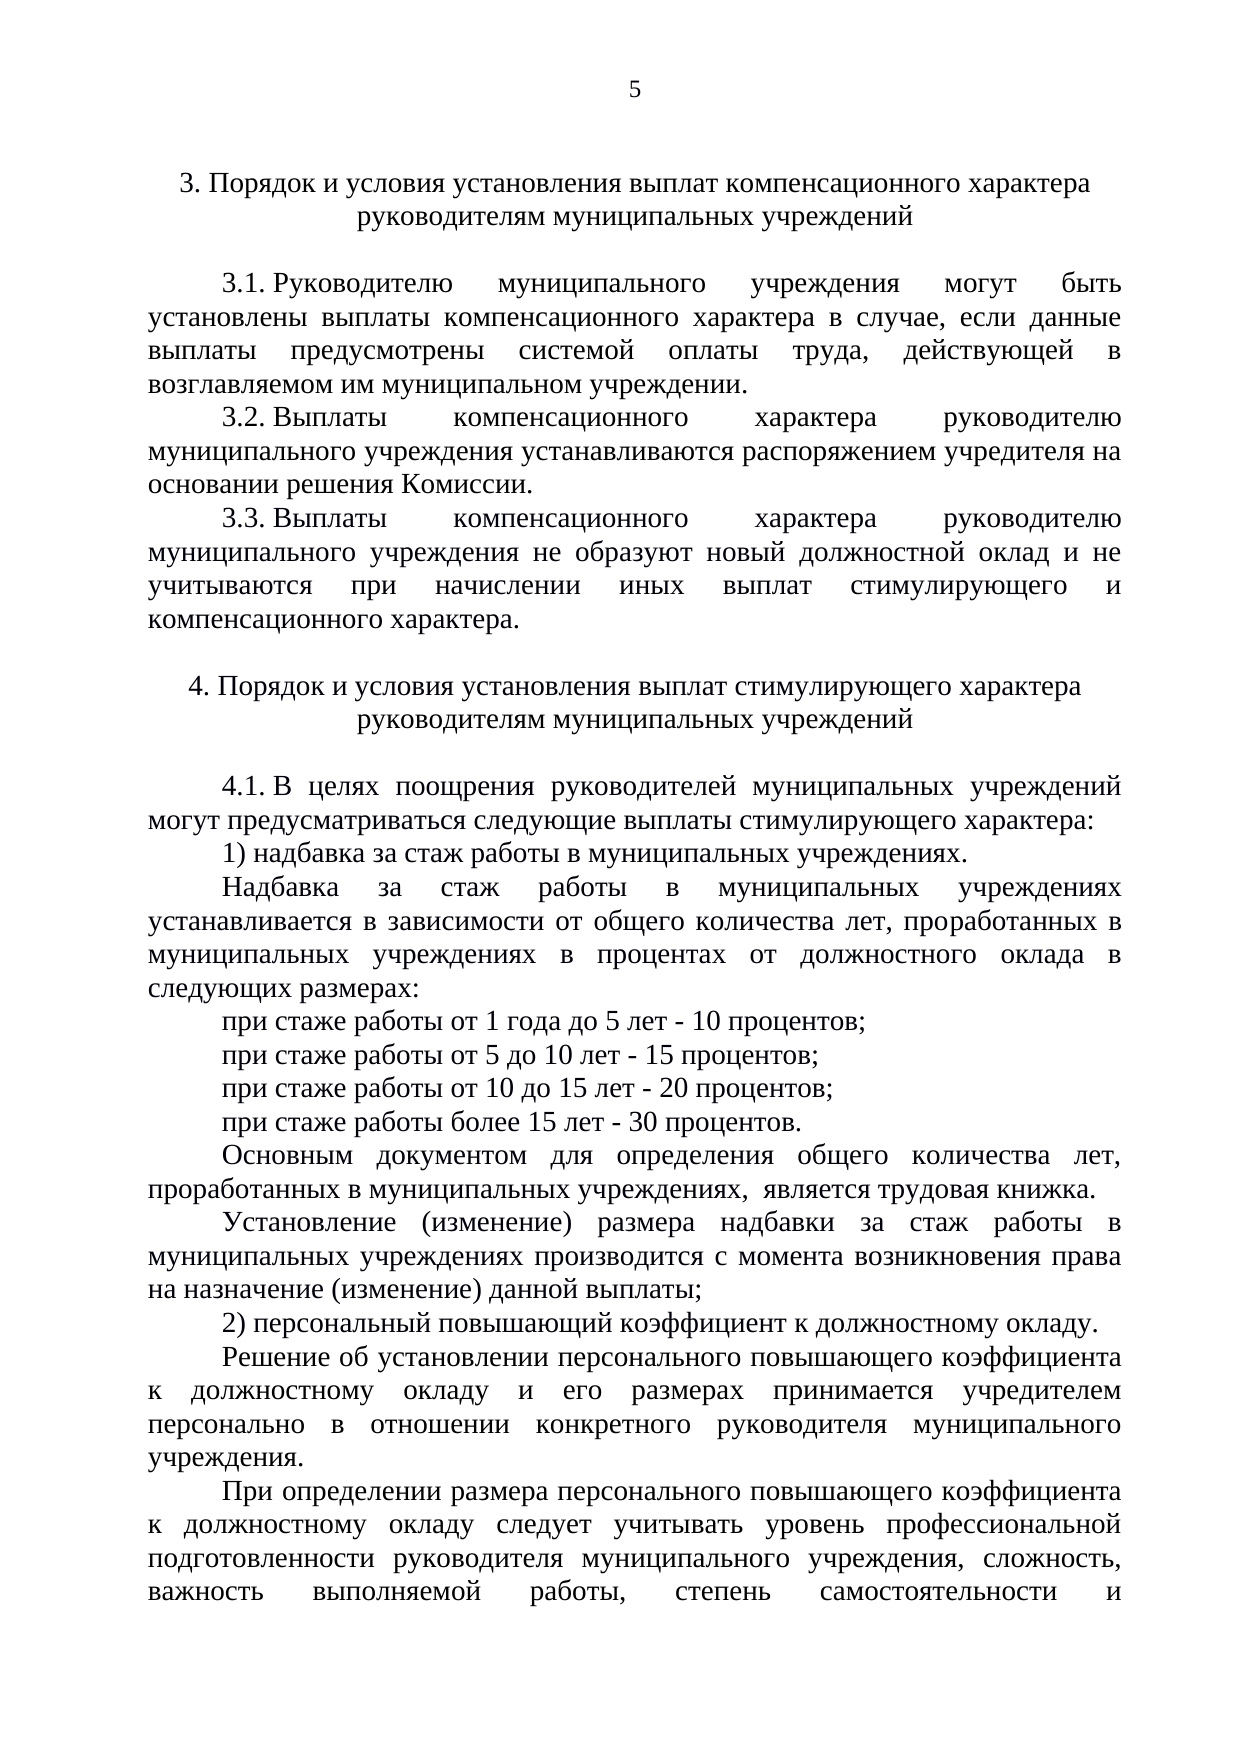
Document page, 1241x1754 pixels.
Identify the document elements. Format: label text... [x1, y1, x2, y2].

text Основным документом для определения общего количества лет, проработанных в муниципальных учреждениях, является трудовая книжка. [148, 1137, 1122, 1204]
text 3.3. Выплаты компенсационного характера руководителю муниципального учреждения не образуют новый должностной оклад и не учитываются при начислении иных выплат стимулирующего и компенсационного характера. [148, 500, 1122, 634]
text при стаже работы от 5 до 10 лет - 15 процентов; [148, 1037, 1122, 1070]
text Решение об установлении персонального повышающего коэффициента к должностному окладу и его размерах принимается учредителем персонально в отношении конкретного руководителя муниципального учреждения. [148, 1339, 1122, 1473]
text 3.2. Выплаты компенсационного характера руководителю муниципального учреждения устанавливаются распоряжением учредителя на основании решения Комиссии. [148, 399, 1122, 500]
text при стаже работы от 10 до 15 лет - 20 процентов; [148, 1070, 1122, 1104]
text 3.1. Руководителю муниципального учреждения могут быть установлены выплаты компенсационного характера в случае, если данные выплаты предусмотрены системой оплаты труда, действующей в возглавляемом им муниципальном учреждении. [148, 265, 1122, 399]
text 1) надбавка за стаж работы в муниципальных учреждениях. [148, 836, 1122, 869]
text при стаже работы от 1 года до 5 лет - 10 процентов; [148, 1003, 1122, 1037]
text Установление (изменение) размера надбавки за стаж работы в муниципальных учреждениях производится с момента возникновения права на назначение (изменение) данной выплаты; [148, 1204, 1122, 1305]
text Надбавка за стаж работы в муниципальных учреждениях устанавливается в зависимости от общего количества лет, проработанных в муниципальных учреждениях в процентах от должностного оклада в следующих размерах: [148, 869, 1122, 1003]
text при стаже работы более 15 лет - 30 процентов. [148, 1104, 1122, 1137]
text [148, 1473, 1122, 1607]
text 4. Порядок и условия установления выплат стимулирующего характера руководителям муниципальных учреждений [148, 668, 1122, 735]
text 2) персональный повышающий коэффициент к должностному окладу. [148, 1305, 1122, 1339]
text 3. Порядок и условия установления выплат компенсационного характера руководителям муниципальных учреждений [148, 165, 1122, 232]
text 4.1. В целях поощрения руководителей муниципальных учреждений могут предусматриваться следующие выплаты стимулирующего характера: [148, 768, 1122, 836]
